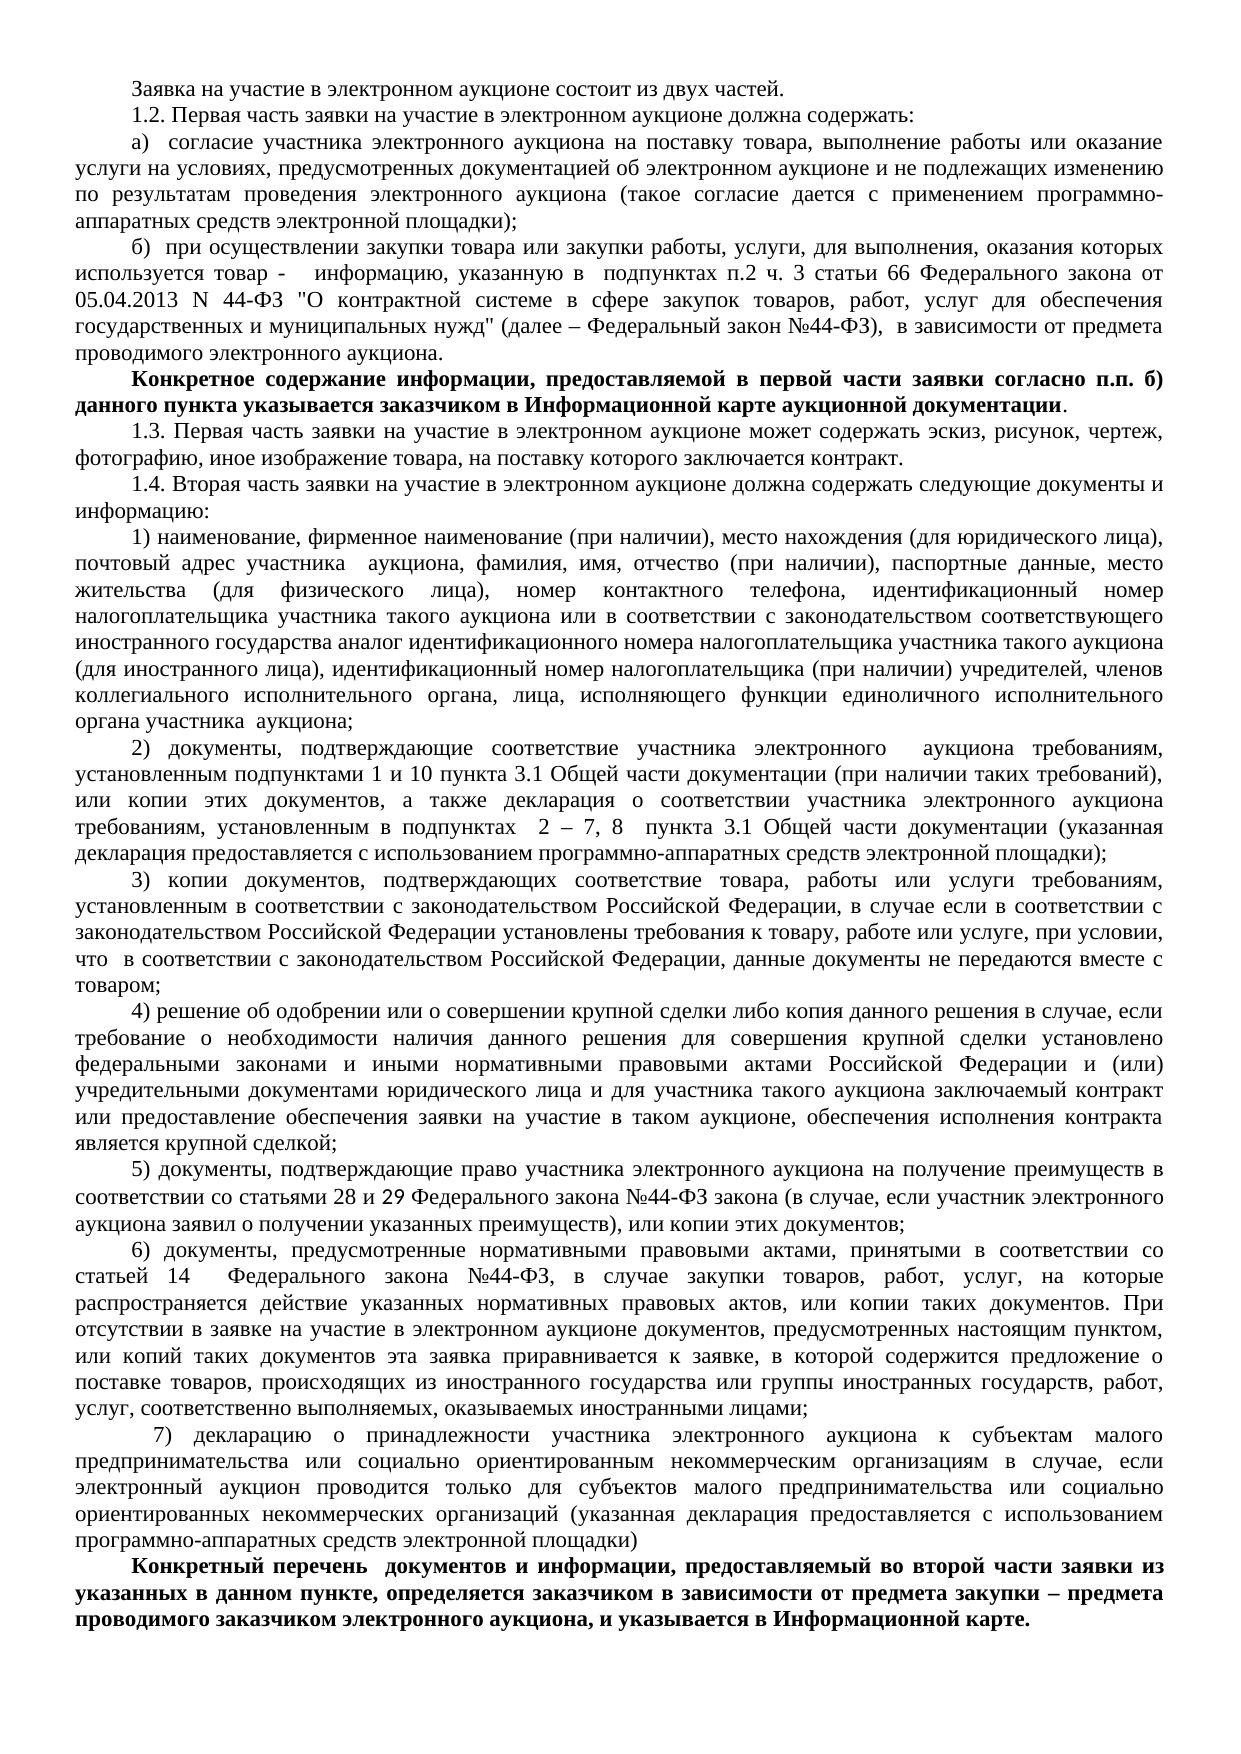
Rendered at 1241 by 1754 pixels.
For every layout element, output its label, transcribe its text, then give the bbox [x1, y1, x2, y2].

text 1.3. Первая часть заявки на участие в электронном аукционе может содержать эскиз, рисунок, чертеж, фотографию, иное изображение товара, на поставку которого заключается контракт. [75, 418, 1165, 470]
text 3) копии документов, подтверждающих соответствие товара, работы или услуги требованиям, установленным в соответствии с законодательством Российской Федерации, в случае если в соответствии с законодательством Российской Федерации установлены требования к товару, работе или услуге, при условии, что в соответствии с законодательством Российской Федерации, данные документы не передаются вместе с товаром; [75, 866, 1165, 997]
text 4) решение об одобрении или о совершении крупной сделки либо копия данного решения в случае, если требование о необходимости наличия данного решения для совершения крупной сделки установлено федеральными законами и иными нормативными правовыми актами Российской Федерации и (или) учредительными документами юридического лица и для участника такого аукциона заключаемый контракт или предоставление обеспечения заявки на участие в таком аукционе, обеспечения исполнения контракта является крупной сделкой; [75, 997, 1165, 1156]
text Заявка на участие в электронном аукционе состоит из двух частей. [75, 75, 1165, 101]
text 1.2. Первая часть заявки на участие в электронном аукционе должна содержать: [75, 101, 1165, 128]
text 2) документы, подтверждающие соответствие участника электронного аукциона требованиям, установленным подпунктами 1 и 10 пункта 3.1 Общей части документации (при наличии таких требований), или копии этих документов, а также декларация о соответствии участника электронного аукциона требованиям, установленным в подпунктах 2 – 7, 8 пункта 3.1 Общей части документации (указанная декларация предоставляется с использованием программно-аппаратных средств электронной площадки); [75, 734, 1165, 866]
text 5) документы, подтверждающие право участника электронного аукциона на получение преимуществ в соответствии со статьями 28 и 29 Федерального закона №44-ФЗ закона (в случае, если участник электронного аукциона заявил о получении указанных преимуществ), или копии этих документов; [75, 1156, 1165, 1236]
text 1.4. Вторая часть заявки на участие в электронном аукционе должна содержать следующие документы и информацию: [75, 470, 1165, 523]
text Конкретный перечень документов и информации, предоставляемый во второй части заявки из указанных в данном пункте, определяется заказчиком в зависимости от предмета закупки – предмета проводимого заказчиком электронного аукциона, и указывается в Информационной карте. [75, 1552, 1165, 1632]
text 7) декларацию о принадлежности участника электронного аукциона к субъектам малого предпринимательства или социально ориентированным некоммерческим организациям в случае, если электронный аукцион проводится только для субъектов малого предпринимательства или социально ориентированных некоммерческих организаций (указанная декларация предоставляется с использованием программно-аппаратных средств электронной площадки) [75, 1421, 1165, 1552]
text Конкретное содержание информации, предоставляемой в первой части заявки согласно п.п. б) данного пункта указывается заказчиком в Информационной карте аукционной документации. [75, 365, 1165, 418]
text а) согласие участника электронного аукциона на поставку товара, выполнение работы или оказание услуги на условиях, предусмотренных документацией об электронном аукционе и не подлежащих изменению по результатам проведения электронного аукциона (такое согласие дается с применением программно-аппаратных средств электронной площадки); [75, 128, 1165, 233]
text б) при осуществлении закупки товара или закупки работы, услуги, для выполнения, оказания которых используется товар - информацию, указанную в подпунктах п.2 ч. 3 статьи 66 Федерального закона от 05.04.2013 N 44-ФЗ "О контрактной системе в сфере закупок товаров, работ, услуг для обеспечения государственных и муниципальных нужд" (далее – Федеральный закон №44-ФЗ), в зависимости от предмета проводимого электронного аукциона. [75, 233, 1165, 365]
text 6) документы, предусмотренные нормативными правовыми актами, принятыми в соответствии со статьей 14 Федерального закона №44-ФЗ, в случае закупки товаров, работ, услуг, на которые распространяется действие указанных нормативных правовых актов, или копии таких документов. При отсутствии в заявке на участие в электронном аукционе документов, предусмотренных настоящим пунктом, или копий таких документов эта заявка приравнивается к заявке, в которой содержится предложение о поставке товаров, происходящих из иностранного государства или группы иностранных государств, работ, услуг, соответственно выполняемых, оказываемых иностранными лицами; [75, 1236, 1165, 1421]
text 1) наименование, фирменное наименование (при наличии), место нахождения (для юридического лица), почтовый адрес участника аукциона, фамилия, имя, отчество (при наличии), паспортные данные, место жительства (для физического лица), номер контактного телефона, идентификационный номер налогоплательщика участника такого аукциона или в соответствии с законодательством соответствующего иностранного государства аналог идентификационного номера налогоплательщика участника такого аукциона (для иностранного лица), идентификационный номер налогоплательщика (при наличии) учредителей, членов коллегиального исполнительного органа, лица, исполняющего функции единоличного исполнительного органа участника аукциона; [75, 523, 1165, 734]
